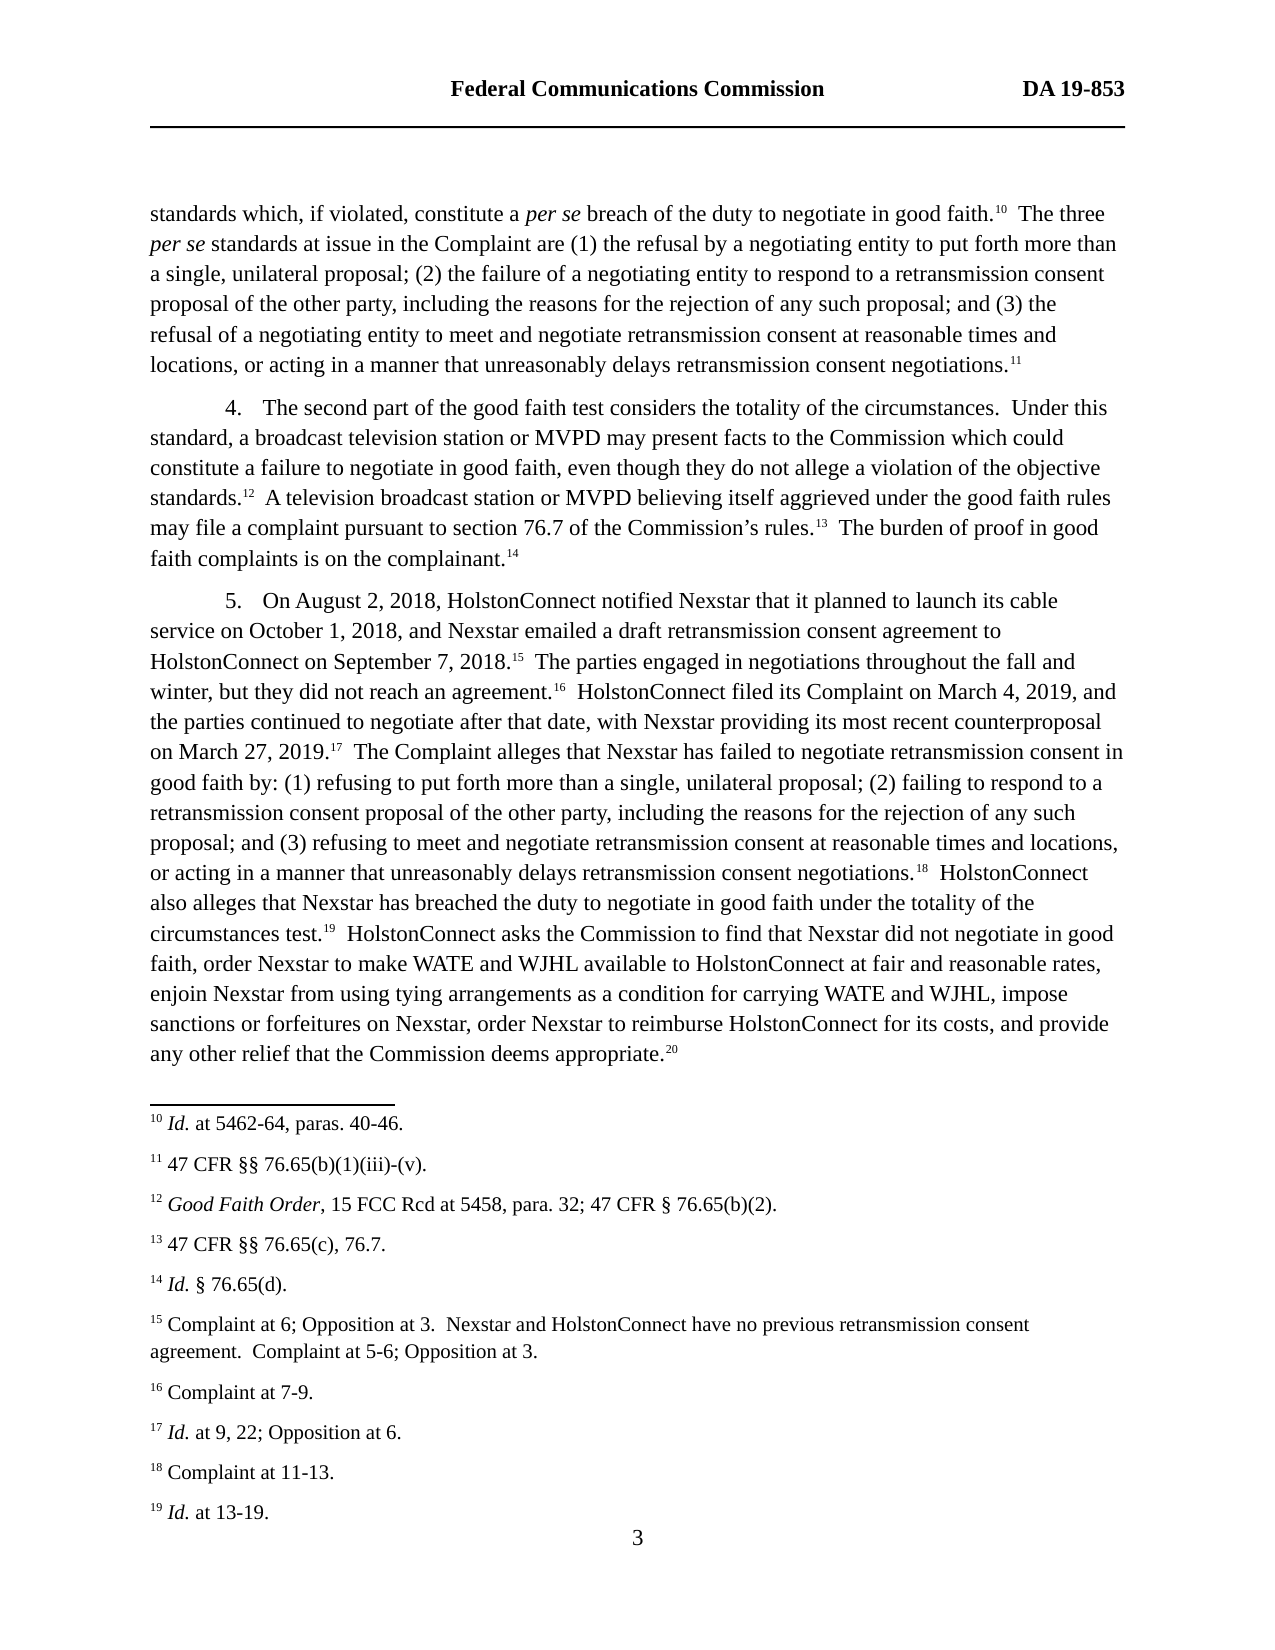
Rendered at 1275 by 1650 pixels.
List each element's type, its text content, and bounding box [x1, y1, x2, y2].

list The second part of the good faith test considers the totality of the circumstances. Under this standard, a broadcast television station or MVPD may present facts to the Commission which could constitute a failure to negotiate in good faith, even though they do not allege a violation of the objective standards. A television broadcast station or MVPD believing itself aggrieved under the good faith rules may file a complaint pursuant to section 76.7 of the Commission’s rules. The burden of proof in good faith complaints is on the complainant. [150, 393, 1125, 571]
list In its Good Faith Order, the Commission adopted rules implementing the good faith negotiation provisions and complaint procedures for alleged rule violations. The Good Faith Order adopted a two-part test for good faith. The first part of the test consists of an objective list of negotiation standards which, if violated, constitute a per se breach of the duty to negotiate in good faith. The three per se standards at issue in the Complaint are (1) the refusal by a negotiating entity to put forth more than a single, unilateral proposal; (2) the failure of a negotiating entity to respond to a retransmission consent proposal of the other party, including the reasons for the rejection of any such proposal; and (3) the refusal of a negotiating entity to meet and negotiate retransmission consent at reasonable times and locations, or acting in a manner that unreasonably delays retransmission consent negotiations. [150, 200, 1125, 377]
list On August 2, 2018, HolstonConnect notified Nexstar that it planned to launch its cable service on October 1, 2018, and Nexstar emailed a draft retransmission consent agreement to HolstonConnect on September 7, 2018. The parties engaged in negotiations throughout the fall and winter, but they did not reach an agreement. HolstonConnect filed its Complaint on March 4, 2019, and the parties continued to negotiate after that date, with Nexstar providing its most recent counterproposal on March 27, 2019. The Complaint alleges that Nexstar has failed to negotiate retransmission consent in good faith by: (1) refusing to put forth more than a single, unilateral proposal; (2) failing to respond to a retransmission consent proposal of the other party, including the reasons for the rejection of any such proposal; and (3) refusing to meet and negotiate retransmission consent at reasonable times and locations, or acting in a manner that unreasonably delays retransmission consent negotiations. HolstonConnect also alleges that Nexstar has breached the duty to negotiate in good faith under the totality of the circumstances test. HolstonConnect asks the Commission to find that Nexstar did not negotiate in good faith, order Nexstar to make WATE and WJHL available to HolstonConnect at fair and reasonable rates, enjoin Nexstar from using tying arrangements as a condition for carrying WATE and WJHL, impose sanctions or forfeitures on Nexstar, order Nexstar to reimburse HolstonConnect for its costs, and provide any other relief that the Commission deems appropriate. [150, 587, 1125, 1067]
